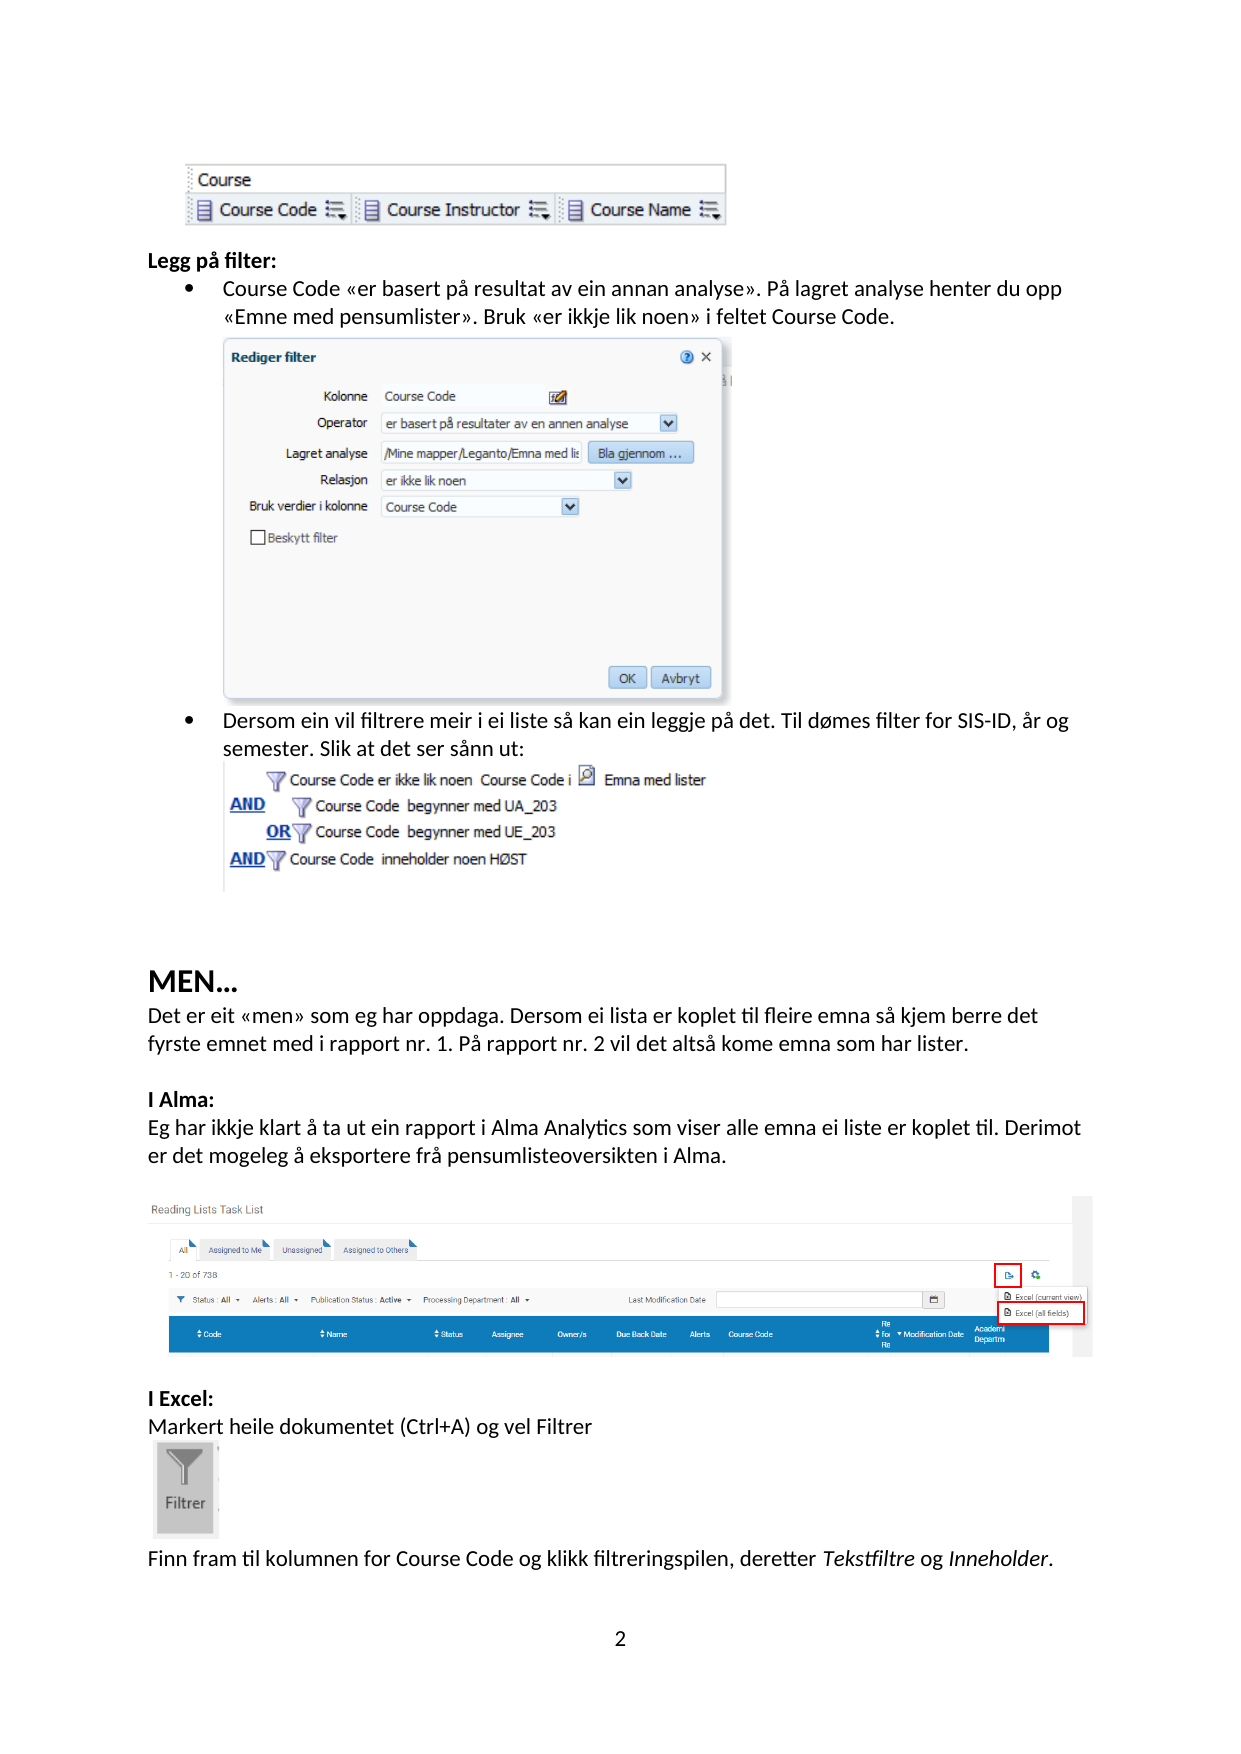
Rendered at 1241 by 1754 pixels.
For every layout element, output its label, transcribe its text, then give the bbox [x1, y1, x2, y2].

text Eg har ikkje klart å ta ut ein rapport i Alma Analytics som viser alle emna ei liste er koplet til. Derimot er det mogeleg å eksportere frå pensumlisteoversikten i Alma. [148, 1113, 1093, 1169]
text MEN… [148, 960, 1093, 1001]
text Finn fram til kolumnen for Course Code og klikk filtreringspilen, deretter Tekstfiltre og Inneholder. [148, 1544, 1093, 1572]
picture [222, 330, 732, 706]
picture [152, 1440, 220, 1539]
list Dersom ein vil filtrere meir i ei liste så kan ein leggje på det. Til dømes filter for SIS-ID, år og semester. Slik at det ser sånn ut: [185, 706, 1093, 762]
text I Alma: [148, 1085, 1093, 1113]
text Markert heile dokumentet (Ctrl+A) og vel Filtrer [148, 1412, 1093, 1544]
picture [222, 761, 741, 892]
text Det er eit «men» som eg har oppdaga. Dersom ei lista er koplet til fleire emna så kjem berre det fyrste emnet med i rapport nr. 1. På rapport nr. 2 vil det altså kome emna som har lister. [148, 1001, 1093, 1057]
picture [185, 147, 747, 246]
text I Excel: [148, 1384, 1093, 1412]
picture [147, 1196, 1093, 1357]
text Legg på filter: [148, 246, 1093, 274]
